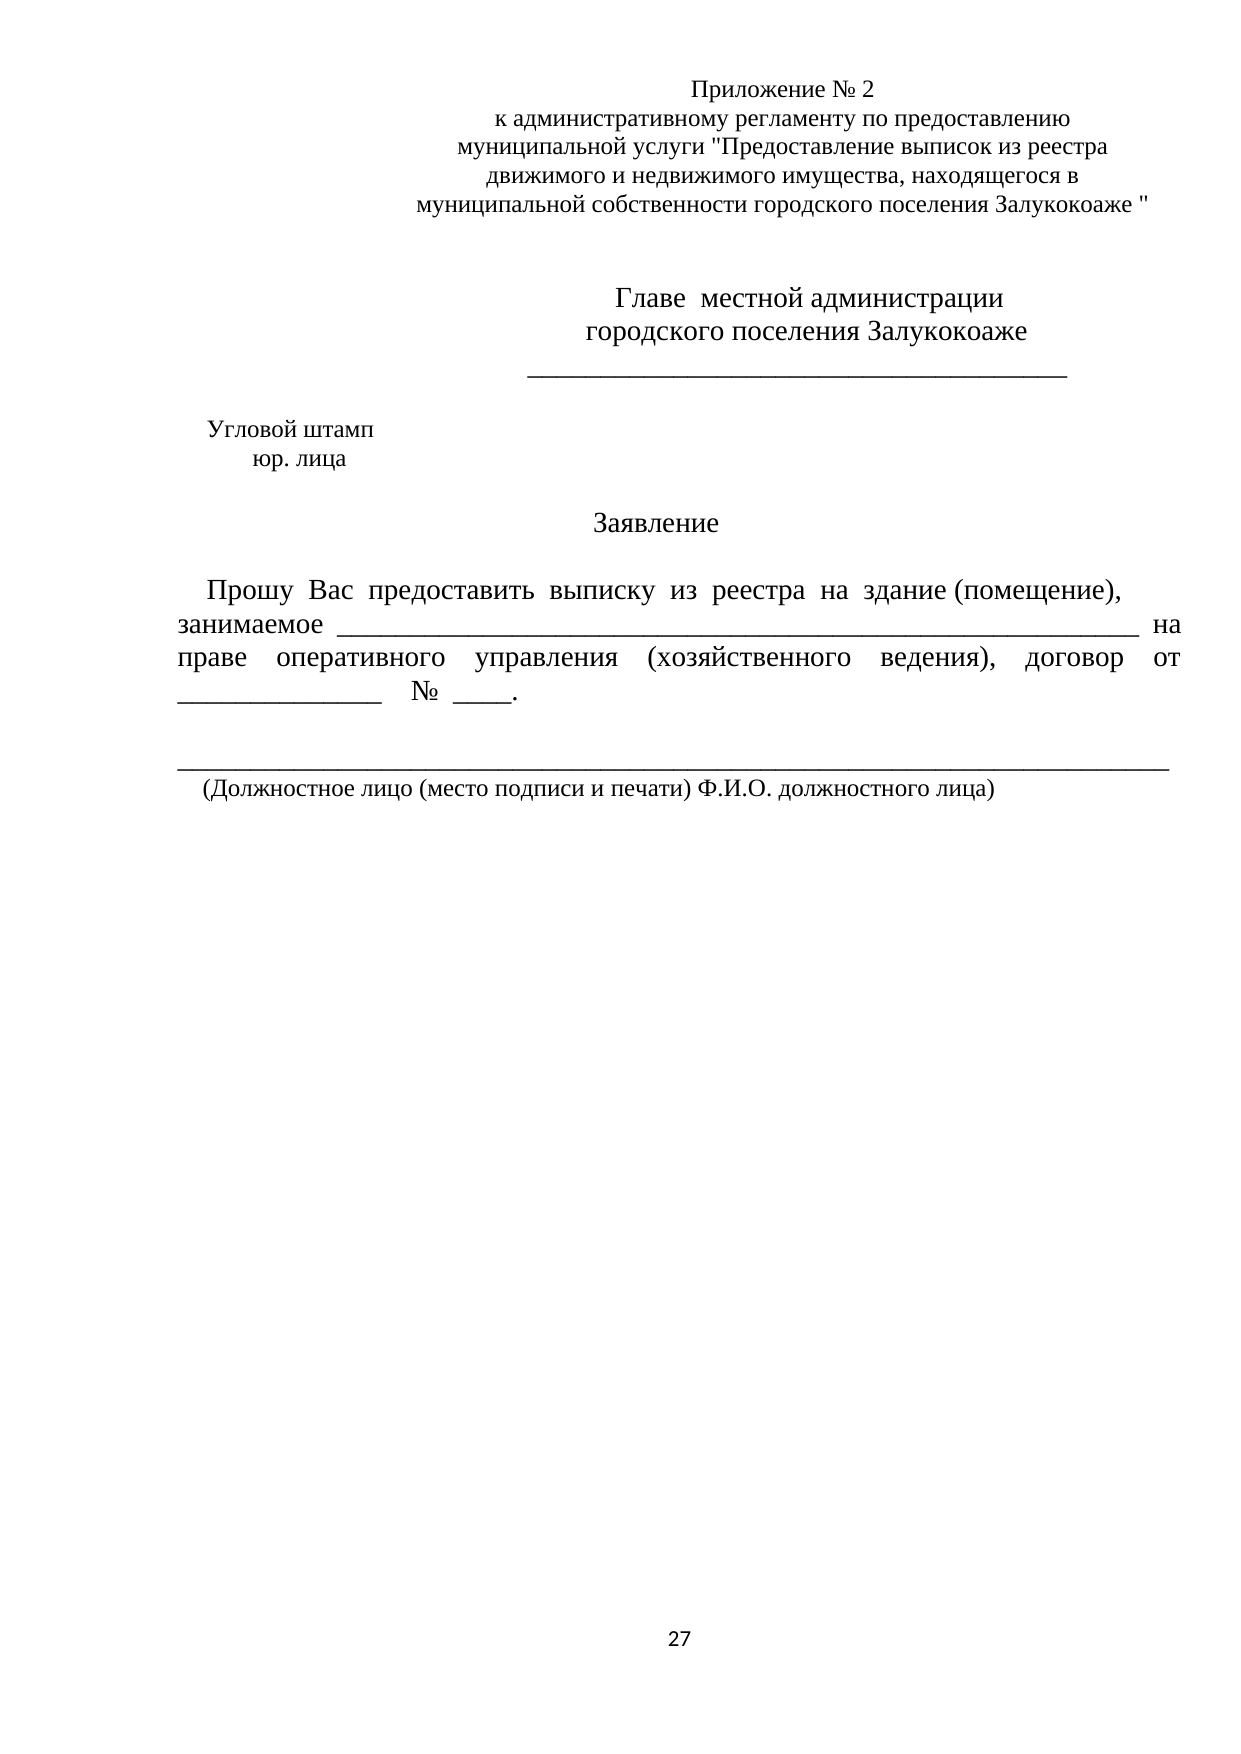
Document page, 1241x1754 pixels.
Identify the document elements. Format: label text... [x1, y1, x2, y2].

text юр. лица [177, 443, 1181, 472]
text Прошу Вас предоставить выписку из реестра на здание (помещение), [177, 572, 1181, 606]
text к административному регламенту по предоставлению [384, 103, 1181, 131]
text _____________________________________ [177, 347, 1181, 381]
text Заявление [177, 505, 1181, 539]
text городского поселения Залукокоаже [177, 313, 1181, 347]
text движимого и недвижимого имущества, находящегося в муниципальной собственности городского поселения Залукокоаже " [384, 160, 1181, 218]
text (Должностное лицо (место подписи и печати) Ф.И.О. должностного лица) [177, 773, 1181, 802]
text муниципальной услуги "Предоставление выписок из реестра [384, 131, 1181, 160]
text ____________________________________________________________________ [177, 740, 1181, 773]
text Угловой штамп [177, 414, 1181, 443]
text Приложение № 2 [384, 74, 1181, 103]
text Главе местной администрации [177, 280, 1181, 313]
text занимаемое _______________________________________________________ на праве оперативного управления (хозяйственного ведения), договор от ______________ № ____. [177, 606, 1181, 706]
